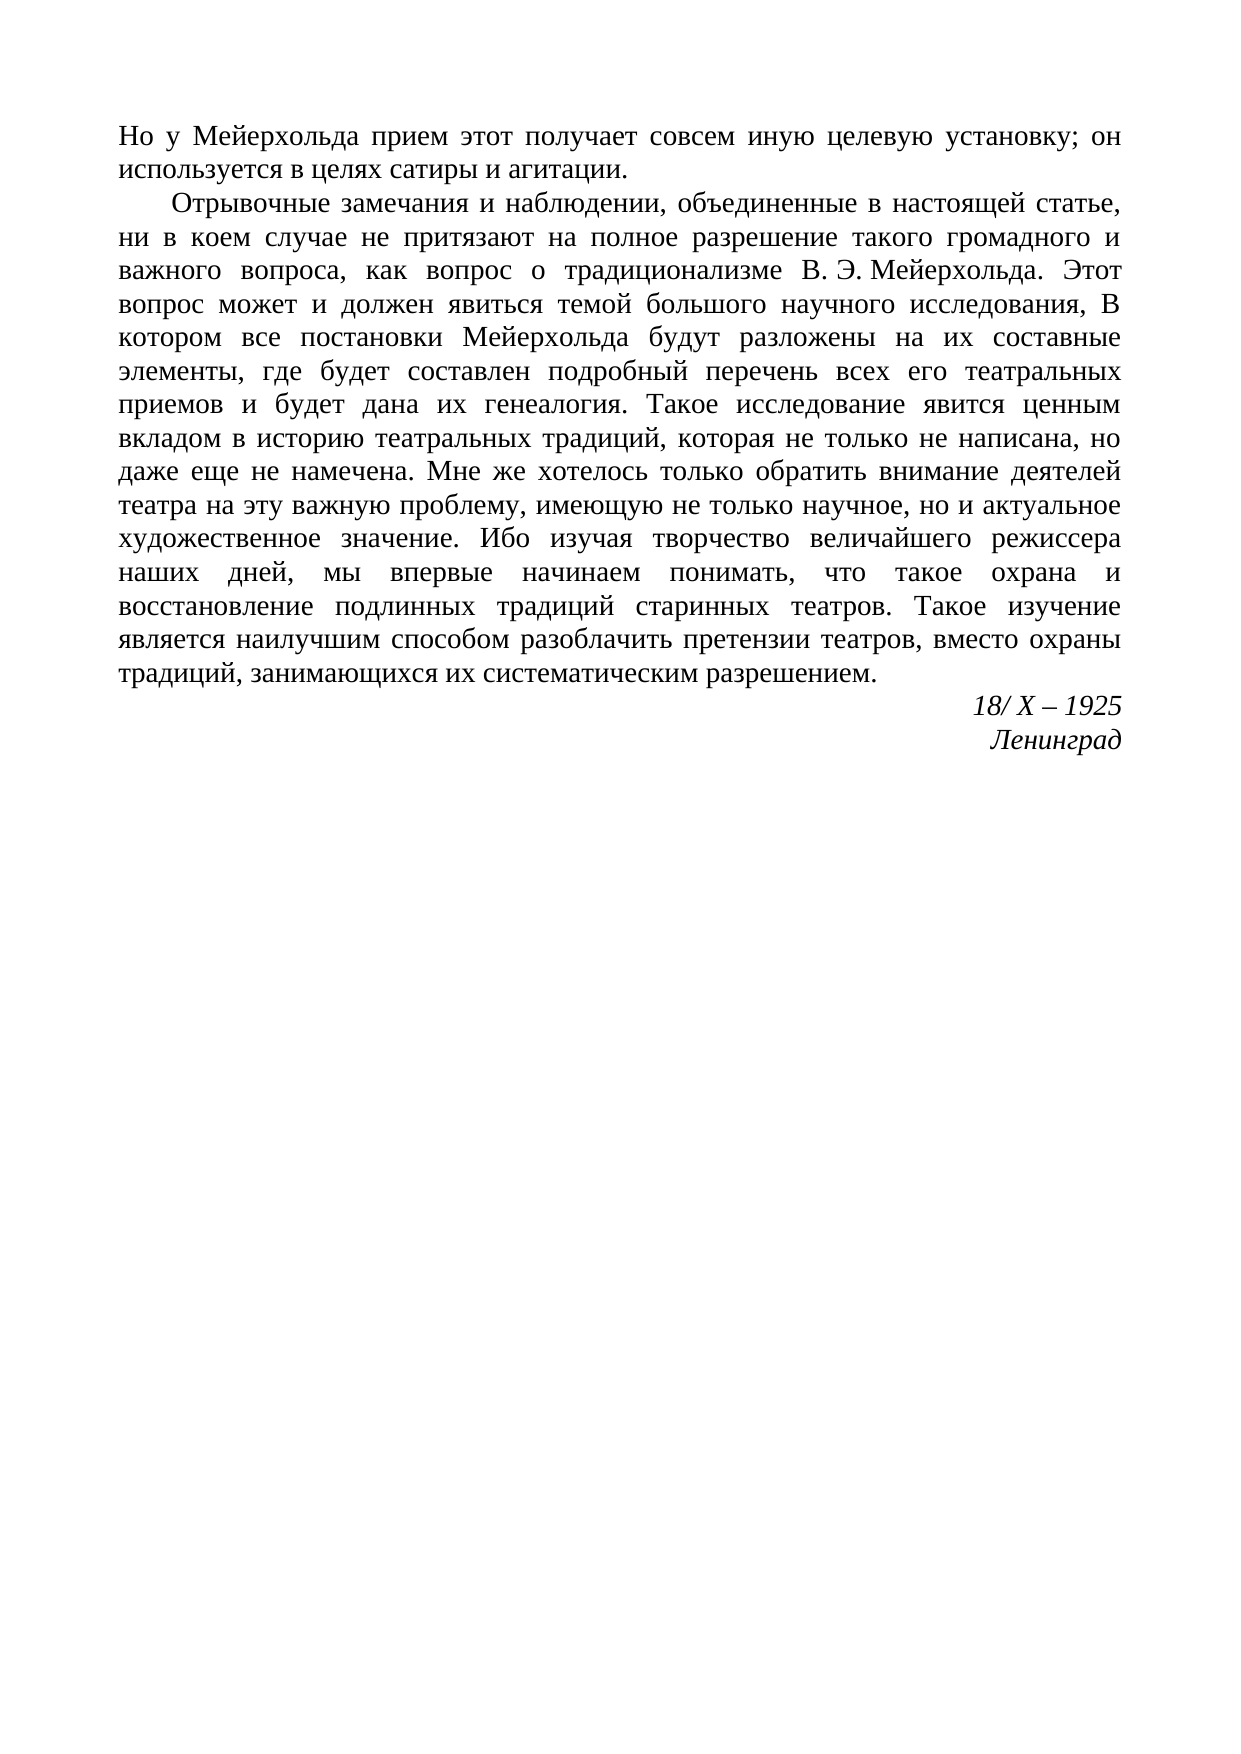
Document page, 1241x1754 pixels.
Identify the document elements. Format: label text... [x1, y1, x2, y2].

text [118, 118, 1122, 185]
text 18/ X – 1925 [118, 688, 1122, 722]
text Отрывочные замечания и наблюдении, объединенные в настоящей статье, ни в коем случае не притязают на полное разрешение такого громадного и важного вопроса, как вопрос о традиционализме В. Э. Мейерхольда. Этот вопрос может и должен явиться темой большого научного исследования, В котором все постановки Мейерхольда будут разложены на их составные элементы, где будет составлен подробный перечень всех его театральных приемов и будет дана их генеалогия. Такое исследование явится ценным вкладом в историю театральных традиций, которая не только не написана, но даже еще не намечена. Мне же хотелось только обратить внимание деятелей театра на эту важную проблему, имеющую не только научное, но и актуальное художественное значение. Ибо изучая творчество величайшего режиссера наших дней, мы впервые начинаем понимать, что такое охрана и восстановление подлинных традиций старинных театров. Такое изучение является наилучшим способом разоблачить претензии театров, вместо охраны традиций, занимающихся их систематическим разрешением. [118, 185, 1122, 688]
text Ленинград [118, 722, 1122, 755]
